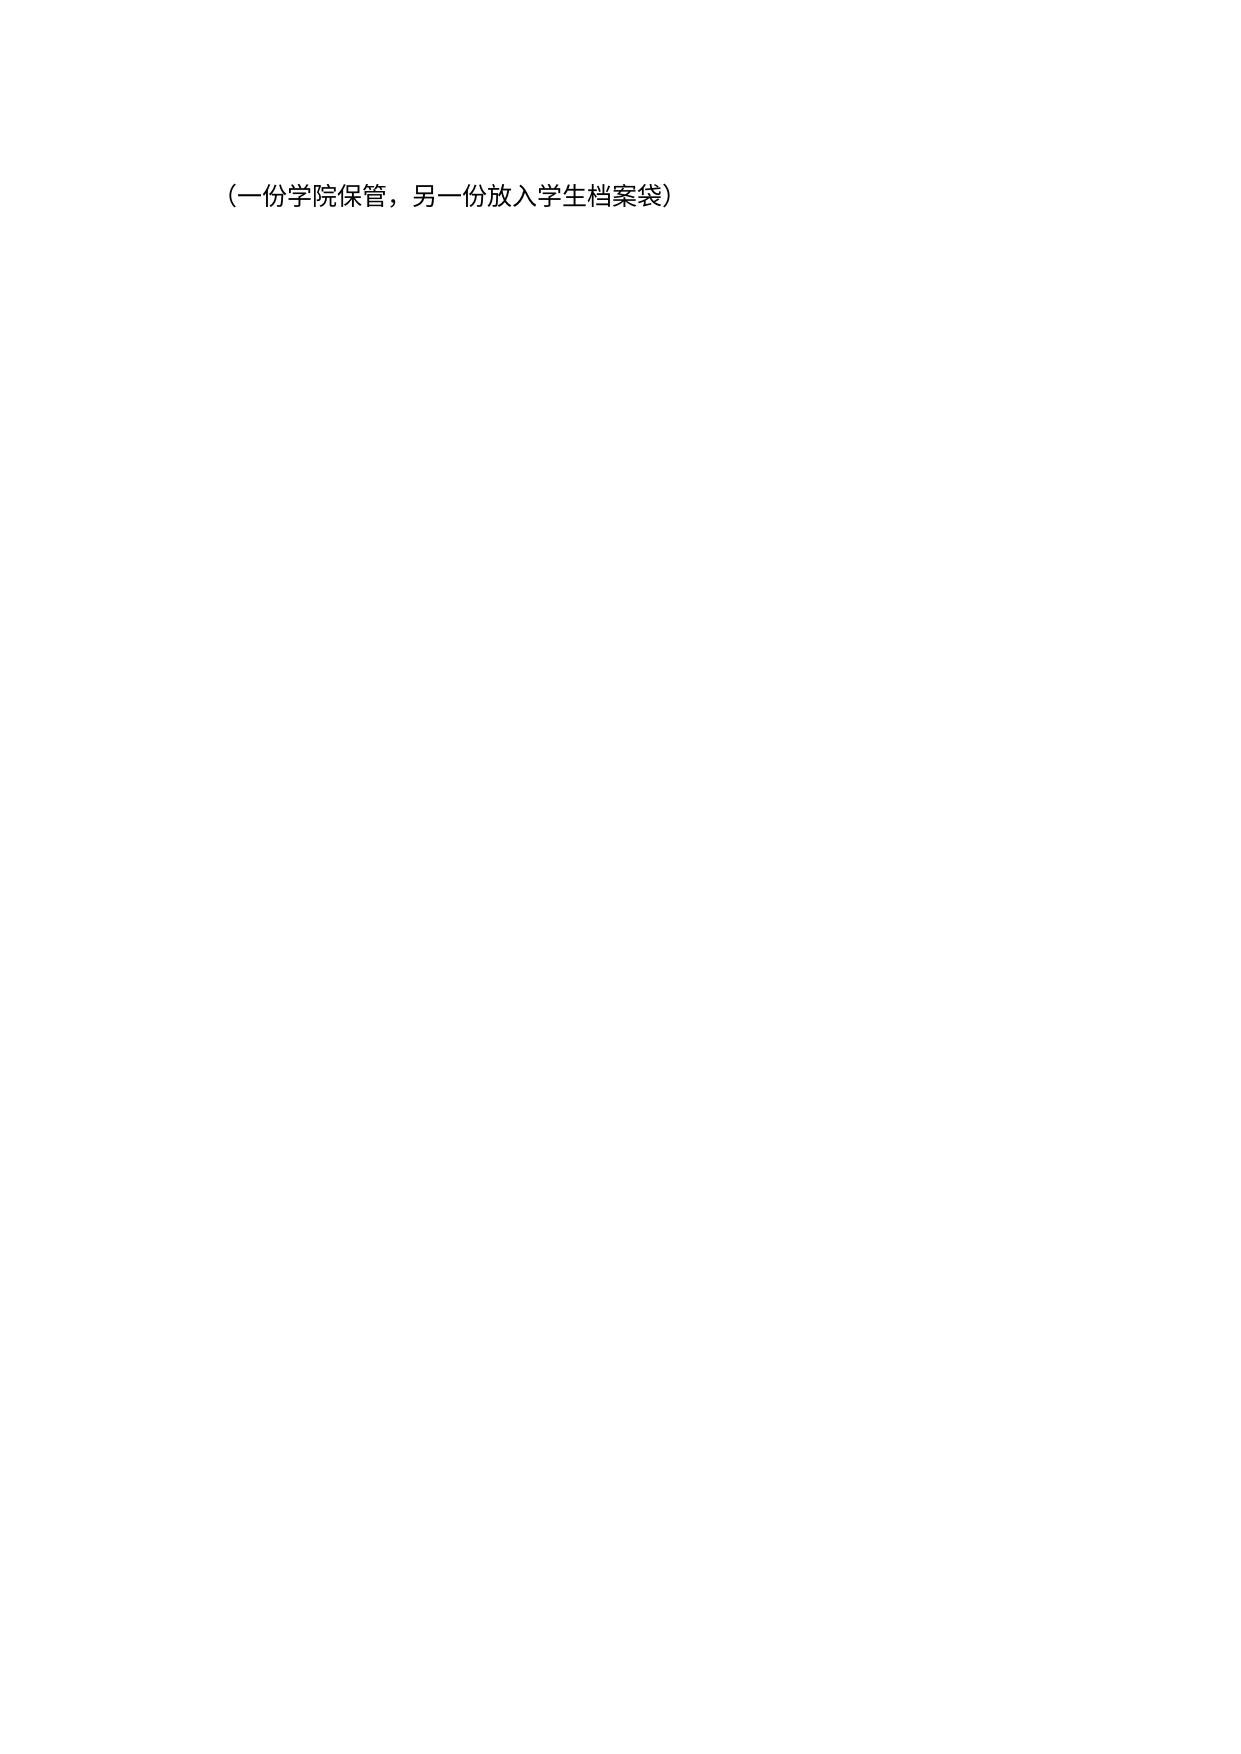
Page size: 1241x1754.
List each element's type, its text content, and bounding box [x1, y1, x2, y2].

text （一份学院保管，另一份放入学生档案袋） [187, 162, 994, 227]
